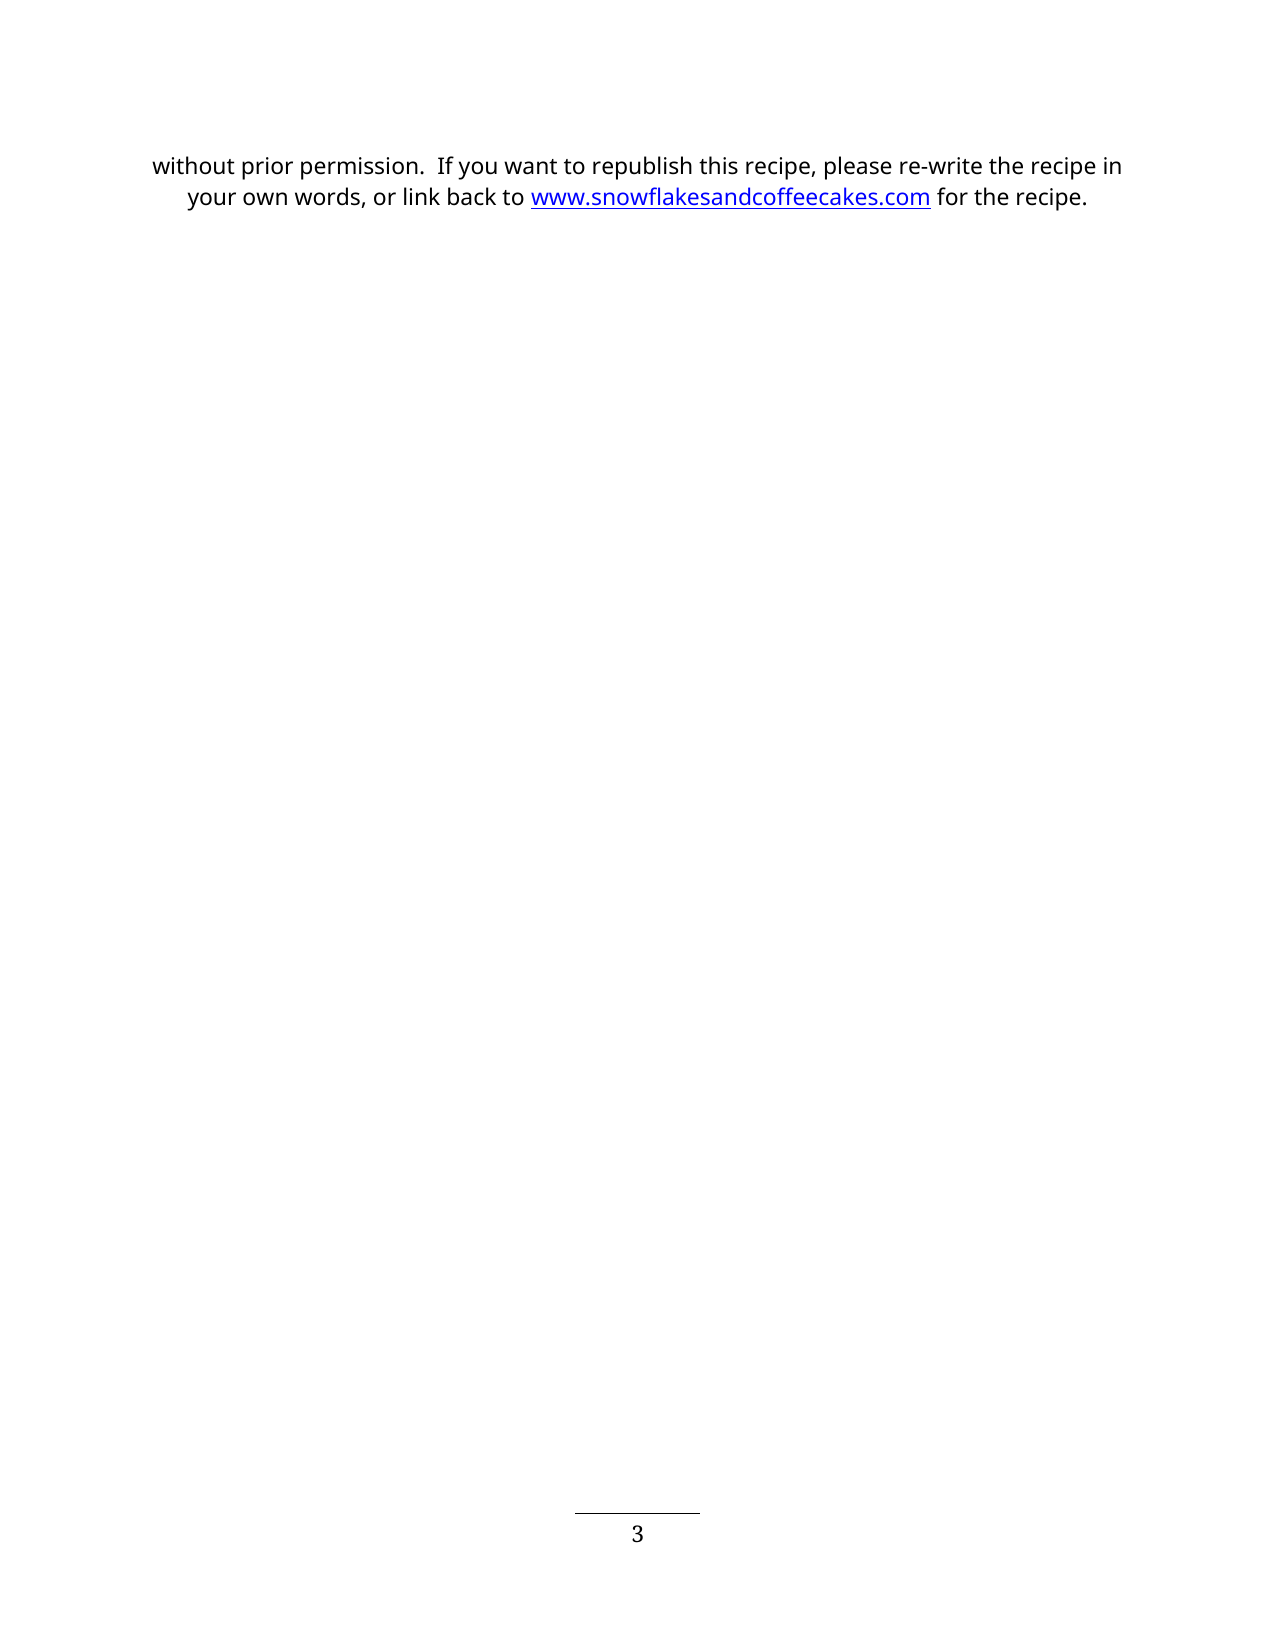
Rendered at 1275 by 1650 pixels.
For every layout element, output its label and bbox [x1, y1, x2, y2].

text [150, 150, 1125, 212]
